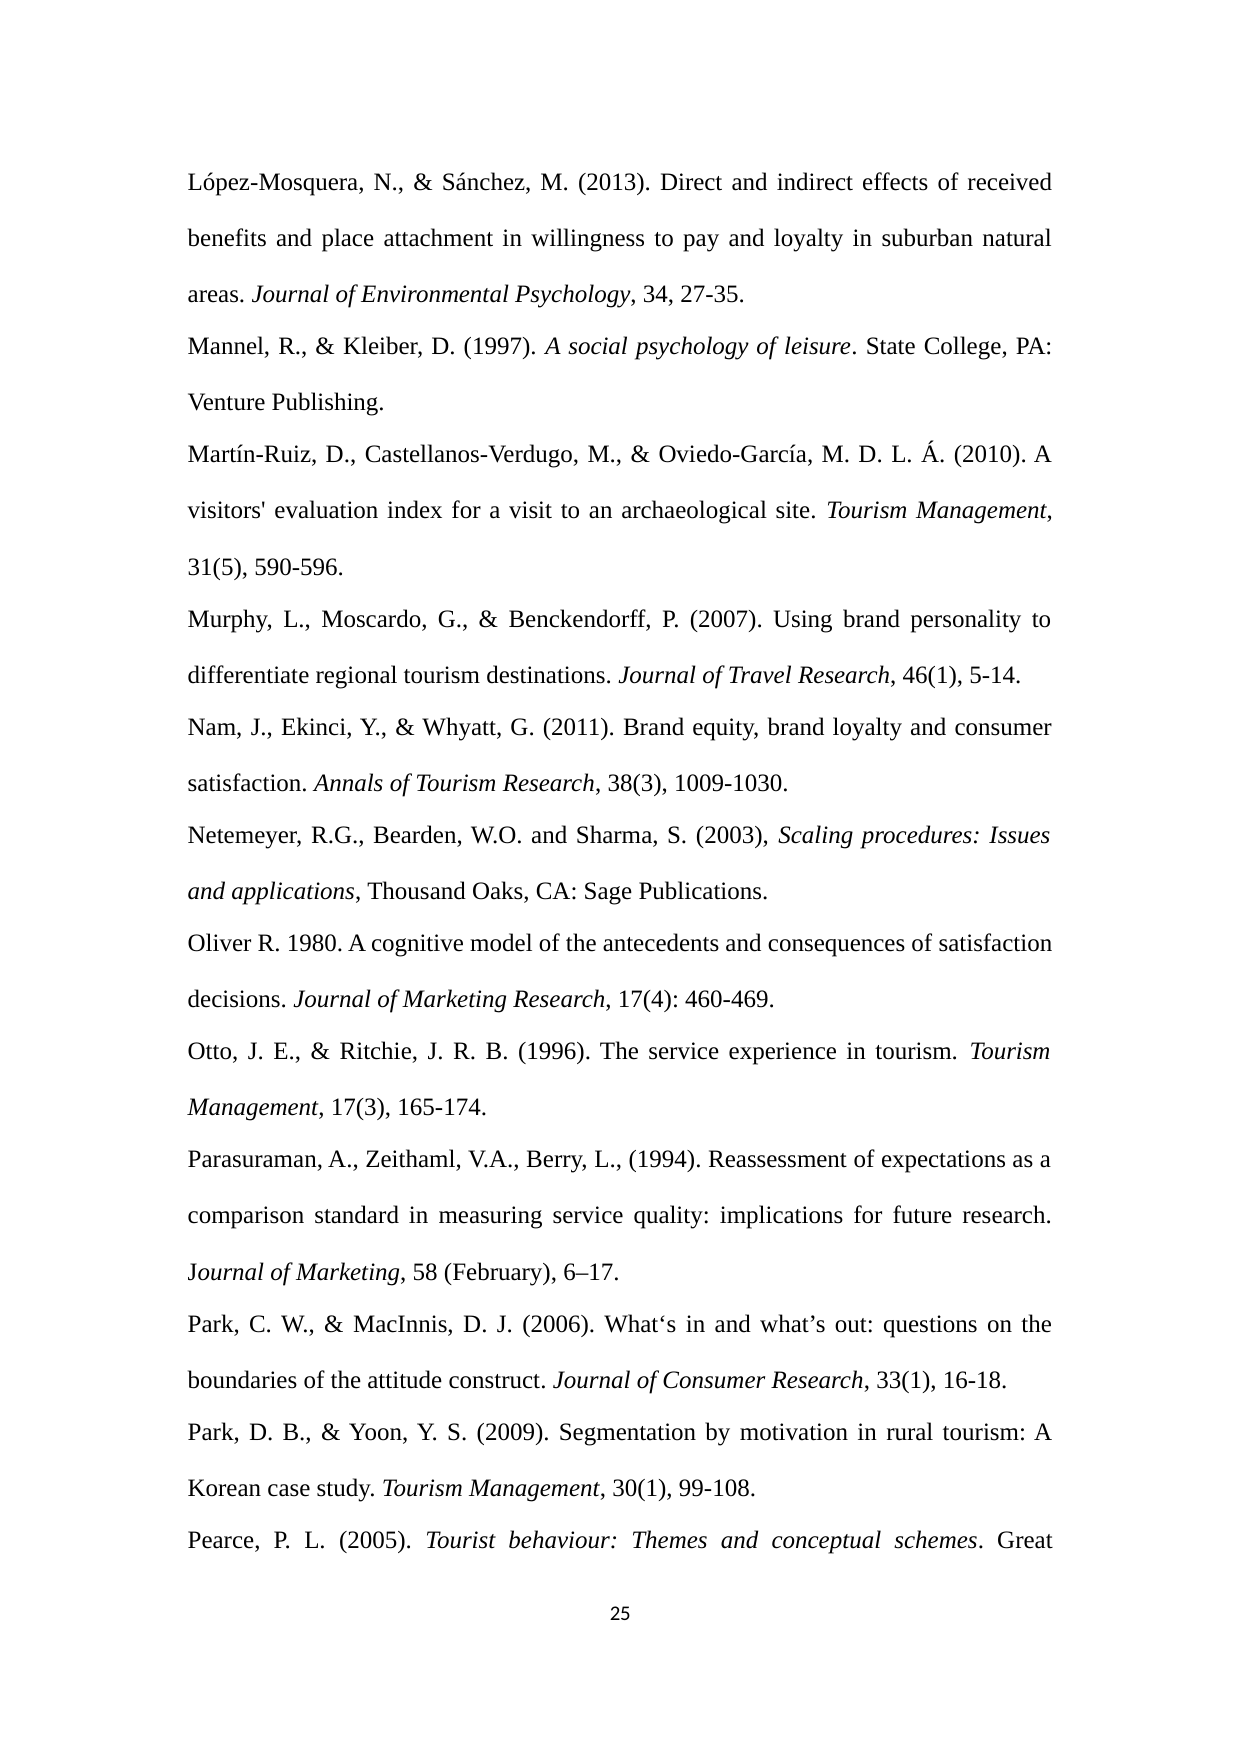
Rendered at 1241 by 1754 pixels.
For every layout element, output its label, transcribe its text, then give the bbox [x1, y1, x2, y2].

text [187, 1521, 1053, 1558]
text Mannel, R., & Kleiber, D. (1997). A social psychology of leisure. State College, PA: Venture Publishing. [187, 327, 1053, 421]
text Park, C. W., & MacInnis, D. J. (2006). What‘s in and what’s out: questions on the boundaries of the attitude construct. Journal of Consumer Research, 33(1), 16-18. [187, 1304, 1053, 1398]
text Otto, J. E., & Ritchie, J. R. B. (1996). The service experience in tourism. Tourism Management, 17(3), 165-174. [187, 1032, 1053, 1126]
text Park, D. B., & Yoon, Y. S. (2009). Segmentation by motivation in rural tourism: A Korean case study. Tourism Management, 30(1), 99-108. [187, 1412, 1053, 1506]
text Netemeyer, R.G., Bearden, W.O. and Sharma, S. (2003), Scaling procedures: Issues and applications, Thousand Oaks, CA: Sage Publications. [187, 816, 1053, 909]
text Parasuraman, A., Zeithaml, V.A., Berry, L., (1994). Reassessment of expectations as a comparison standard in measuring service quality: implications for future research. Journal of Marketing, 58 (February), 6–17. [187, 1140, 1053, 1290]
text Oliver R. 1980. A cognitive model of the antecedents and consequences of satisfaction decisions. Journal of Marketing Research, 17(4): 460-469. [187, 924, 1053, 1017]
text Martín-Ruiz, D., Castellanos-Verdugo, M., & Oviedo-García, M. D. L. Á. (2010). A visitors' evaluation index for a visit to an archaeological site. Tourism Management, 31(5), 590-596. [187, 435, 1053, 585]
text López-Mosquera, N., & Sánchez, M. (2013). Direct and indirect effects of received benefits and place attachment in willingness to pay and loyalty in suburban natural areas. Journal of Environmental Psychology, 34, 27-35. [187, 162, 1053, 312]
text Murphy, L., Moscardo, G., & Benckendorff, P. (2007). Using brand personality to differentiate regional tourism destinations. Journal of Travel Research, 46(1), 5-14. [187, 599, 1053, 693]
text Nam, J., Ekinci, Y., & Whyatt, G. (2011). Brand equity, brand loyalty and consumer satisfaction. Annals of Tourism Research, 38(3), 1009-1030. [187, 707, 1053, 801]
